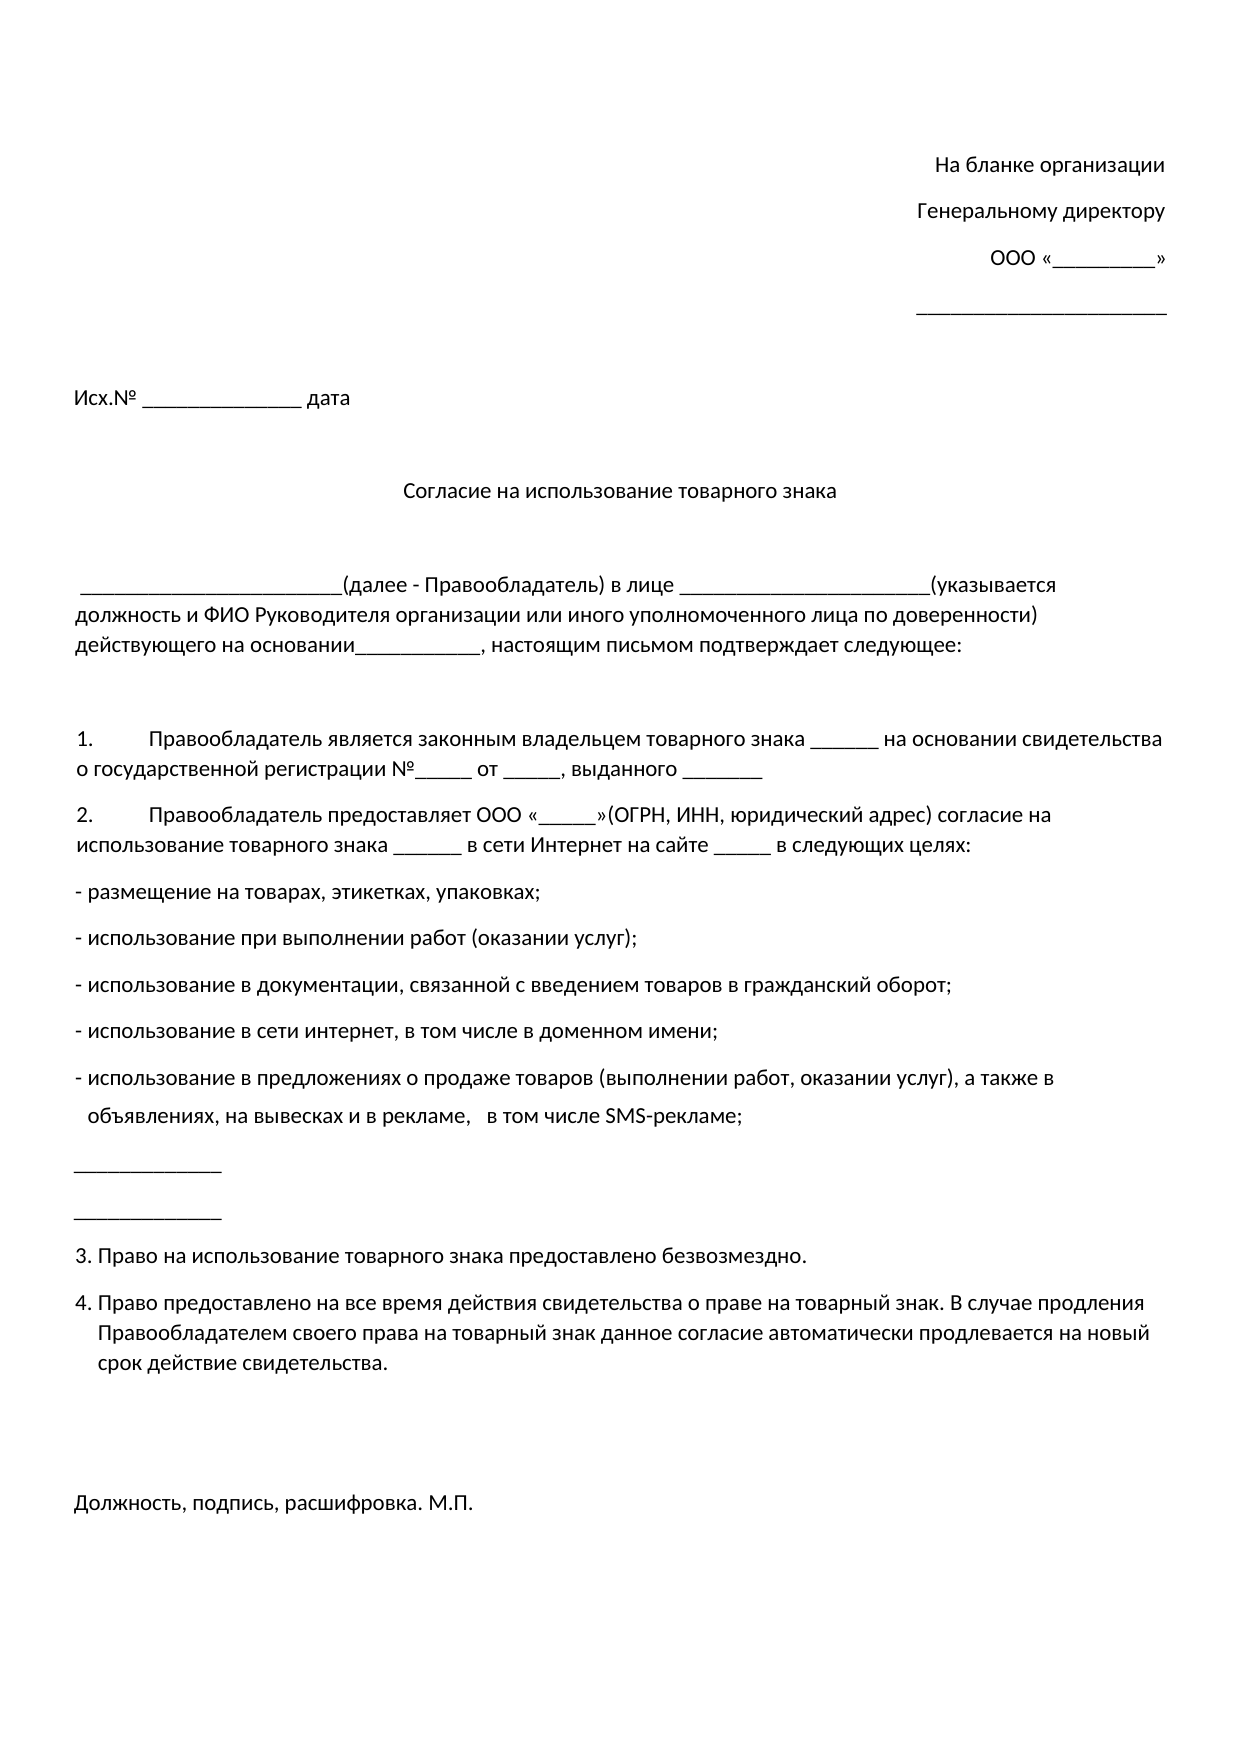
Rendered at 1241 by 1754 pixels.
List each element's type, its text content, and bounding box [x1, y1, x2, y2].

list использование в сети интернет, в том числе в доменном имени; [75, 1017, 1166, 1044]
list использование в предложениях о продаже товаров (выполнении работ, оказании услуг), а также в объявлениях, на вывесках и в рекламе, в том числе SMS-рекламе; [75, 1063, 1166, 1129]
list использование в документации, связанной с введением товаров в гражданский оборот; [75, 970, 1166, 998]
text _____________ [73, 1195, 1166, 1223]
text Согласие на использование товарного знака [75, 477, 1166, 505]
text Должность, подпись, расшифровка. М.П. [73, 1488, 476, 1516]
text ______________________ [75, 290, 1167, 318]
text Исх.№ ______________ дата [73, 383, 1166, 411]
list Право на использование товарного знака предоставлено безвозмездно. [75, 1241, 1166, 1269]
text ООО «_________» [75, 243, 1167, 271]
list Правообладатель предоставляет ООО «_____»(ОГРН, ИНН, юридический адрес) согласие на использование товарного знака ______ в сети Интернет на сайте _____ в следующих целях: [76, 800, 1166, 858]
list Правообладатель является законным владельцем товарного знака ______ на основании свидетельства о государственной регистрации №_____ от _____, выданного _______ [76, 724, 1166, 782]
text _____________ [73, 1148, 1166, 1176]
text _______________________(далее - Правообладатель) в лице ______________________(указывается должность и ФИО Руководителя организации или иного уполномоченного лица по доверенности) действующего на основании___________, настоящим письмом подтверждает следующее: [75, 570, 1166, 658]
text На бланке организации Генеральному директору [917, 150, 1166, 224]
list размещение на товарах, этикетках, упаковках; [75, 877, 1166, 905]
list использование при выполнении работ (оказании услуг); [75, 923, 1166, 951]
list Право предоставлено на все время действия свидетельства о праве на товарный знак. В случае продления Правообладателем своего права на товарный знак данное согласие автоматически продлевается на новый срок действие свидетельства. [75, 1288, 1166, 1376]
